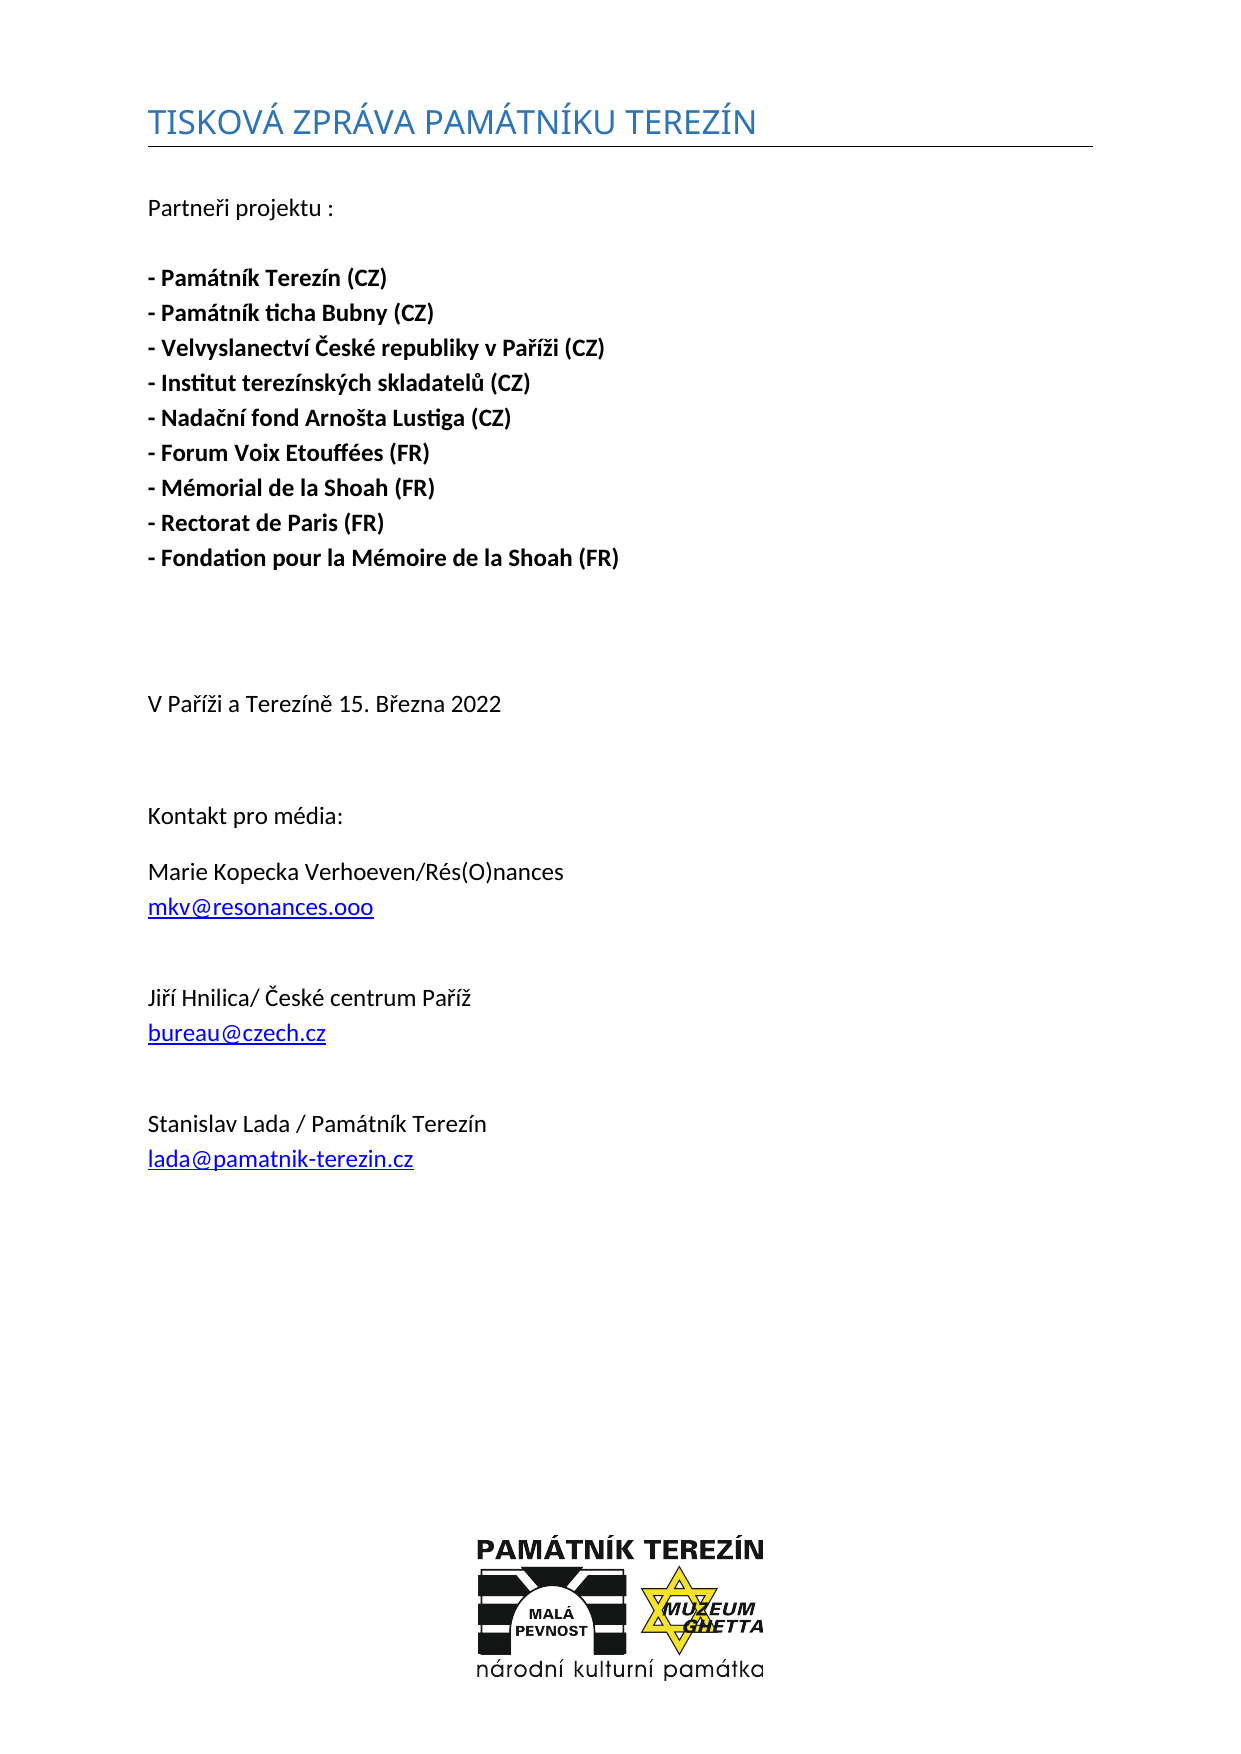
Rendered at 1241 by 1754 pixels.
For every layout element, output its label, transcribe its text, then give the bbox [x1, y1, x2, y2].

text - Rectorat de Paris (FR) [148, 507, 1063, 537]
text - Institut terezínských skladatelů (CZ) [148, 367, 1063, 397]
text - Fondation pour la Mémoire de la Shoah (FR) [148, 542, 1063, 572]
picture [477, 1535, 763, 1681]
text Stanislav Lada / Památník Terezín [148, 1108, 1093, 1138]
text Marie Kopecka Verhoeven/Rés(O)nances [148, 856, 1093, 887]
text - Památník ticha Bubny (CZ) [148, 297, 1063, 327]
text - Nadační fond Arnošta Lustiga (CZ) [148, 402, 1063, 432]
text Jiří Hnilica/ České centrum Paříž [148, 982, 1093, 1012]
text mkv@resonances.ooo [148, 891, 1093, 922]
text - Velvyslanectví České republiky v Paříži (CZ) [148, 332, 1063, 362]
text Partneři projektu : [148, 192, 1063, 222]
text - Forum Voix Etouffées (FR) [148, 437, 1063, 467]
text - Mémorial de la Shoah (FR) [148, 472, 1063, 502]
text bureau@czech.cz [148, 1017, 1093, 1047]
text - Památník Terezín (CZ) [148, 262, 1063, 292]
text V Paříži a Terezíně 15. Března 2022 [148, 689, 1093, 719]
text Kontakt pro média: [148, 800, 1093, 831]
text lada@pamatnik-terezin.cz [148, 1143, 1093, 1173]
